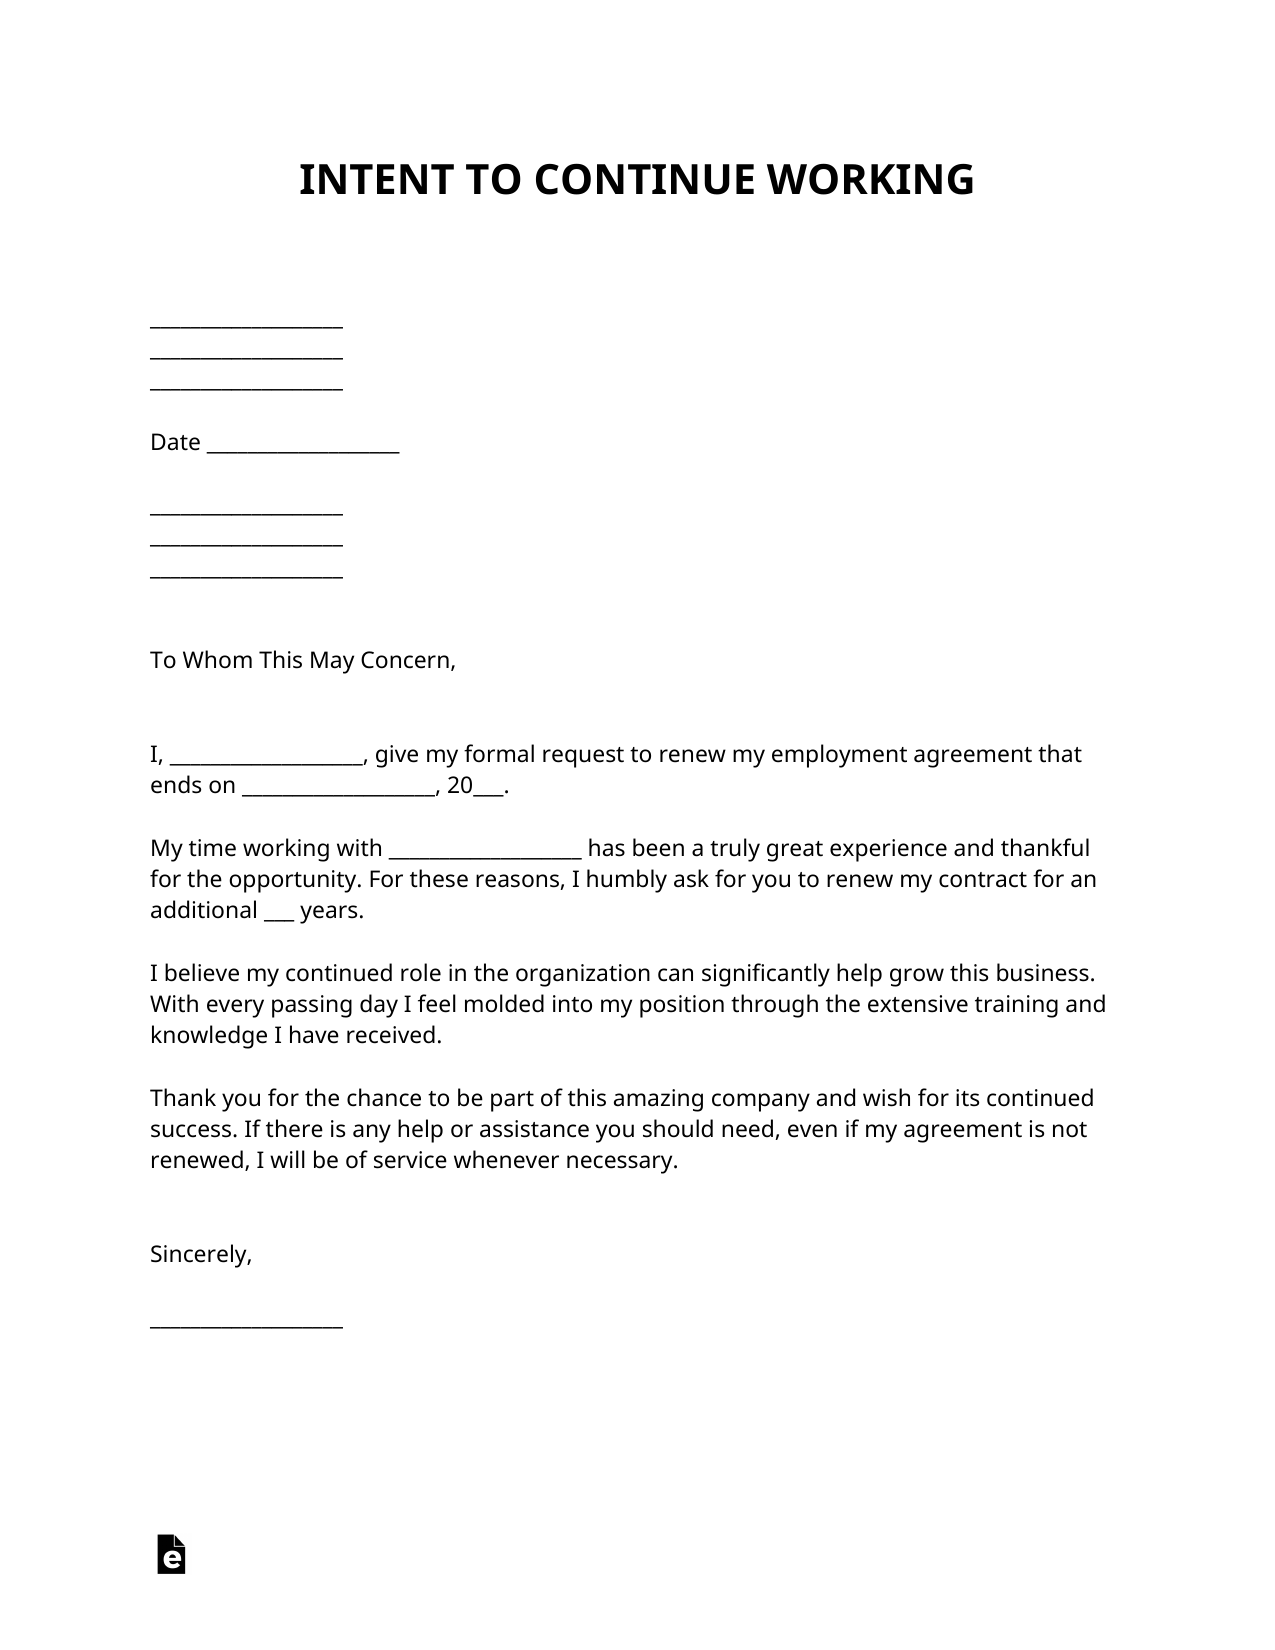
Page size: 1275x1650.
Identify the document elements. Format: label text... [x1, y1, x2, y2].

text Thank you for the chance to be part of this amazing company and wish for its continued success. If there is any help or assistance you should need, even if my agreement is not renewed, I will be of service whenever necessary. [150, 1082, 1125, 1176]
text ___________________ [150, 488, 1125, 519]
text ___________________ [150, 301, 1125, 332]
text ___________________ [150, 1301, 1125, 1332]
text My time working with ___________________ has been a truly great experience and thankful for the opportunity. For these reasons, I humbly ask for you to renew my contract for an additional ___ years. [150, 832, 1125, 926]
text To Whom This May Concern, [150, 644, 1125, 676]
text ___________________ [150, 551, 1125, 582]
picture [150, 1533, 192, 1575]
text INTENT TO CONTINUE WORKING [150, 150, 1125, 207]
text I, ___________________, give my formal request to renew my employment agreement that ends on ___________________, 20___. [150, 738, 1125, 801]
text ___________________ [150, 332, 1125, 363]
text Date ___________________ [150, 426, 1125, 457]
text Sincerely, [150, 1238, 1125, 1269]
text ___________________ [150, 519, 1125, 551]
text ___________________ [150, 363, 1125, 394]
text I believe my continued role in the organization can significantly help grow this business. With every passing day I feel molded into my position through the extensive training and knowledge I have received. [150, 957, 1125, 1051]
